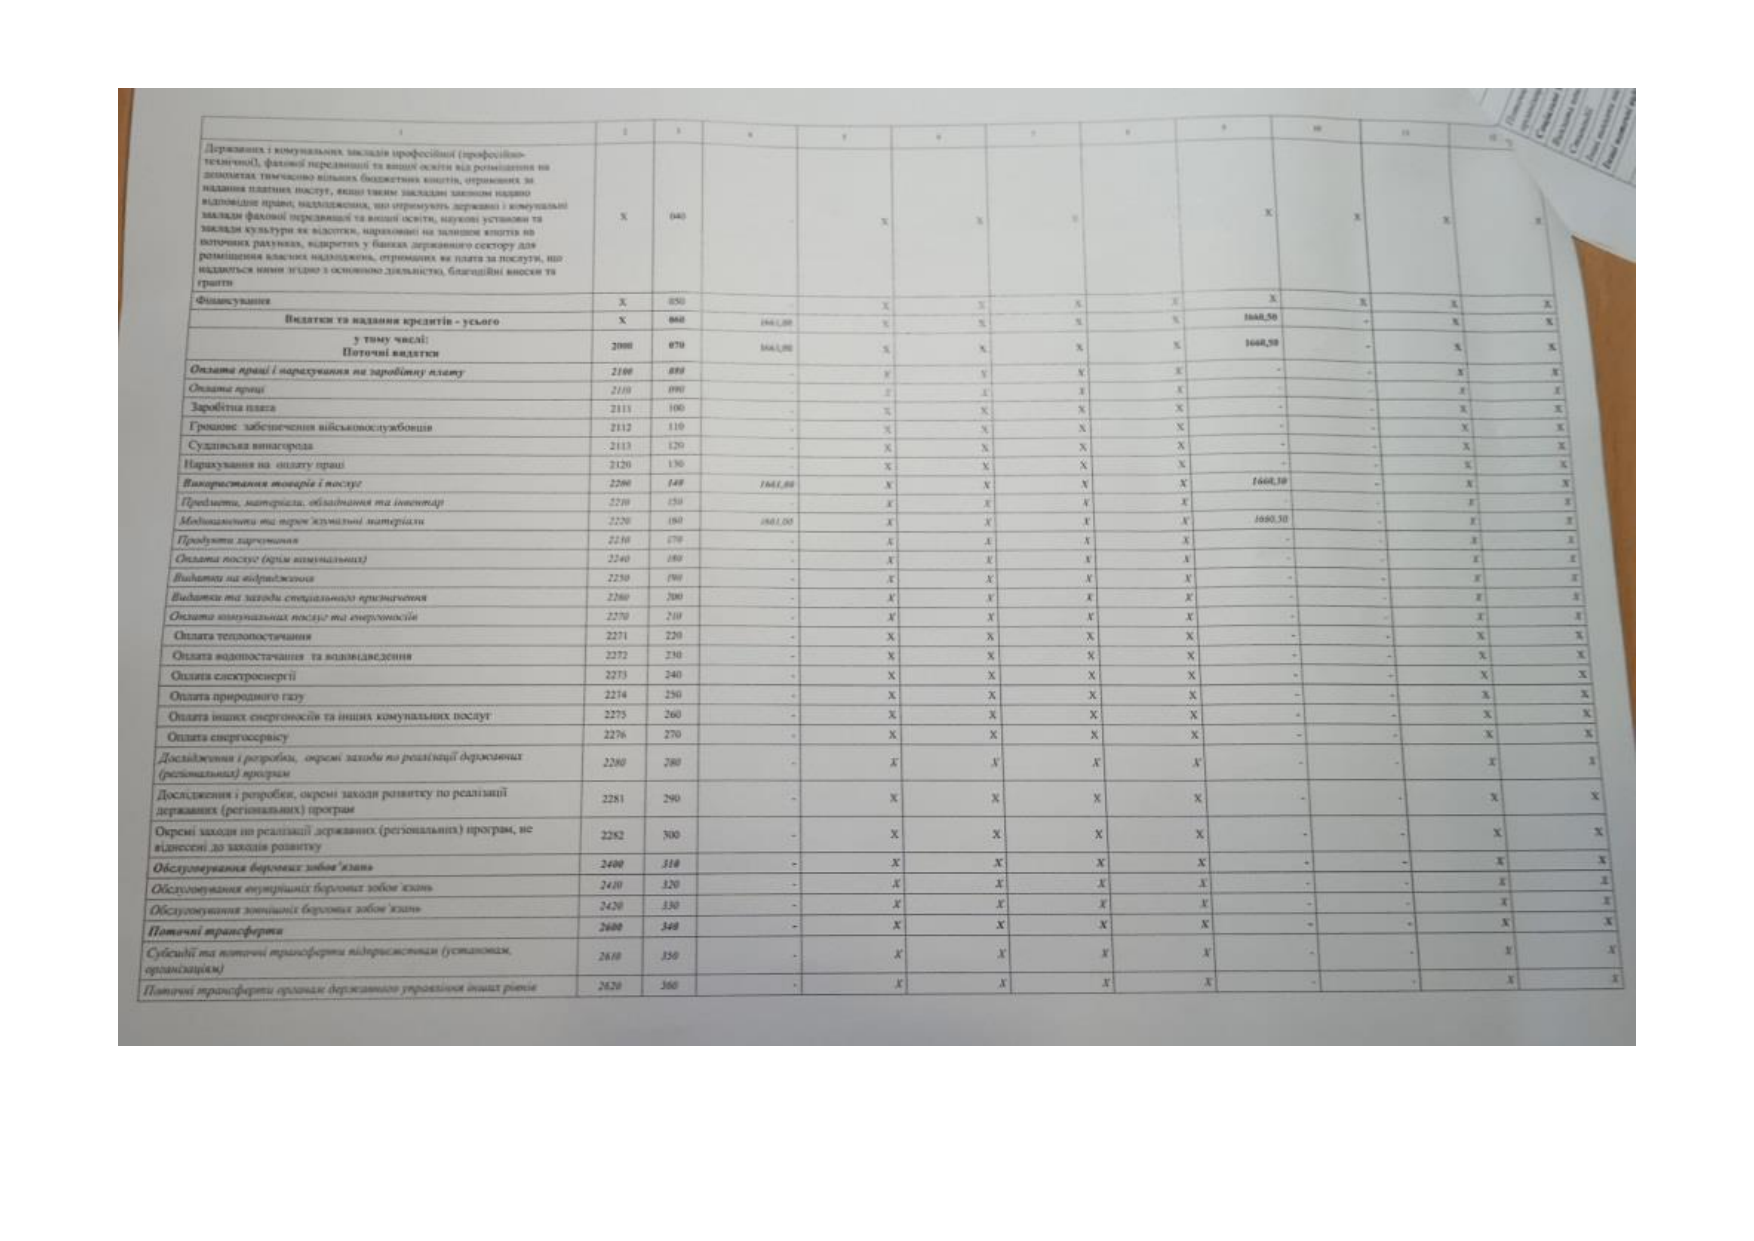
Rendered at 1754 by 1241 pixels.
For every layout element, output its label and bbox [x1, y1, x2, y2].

picture [118, 88, 1636, 1046]
